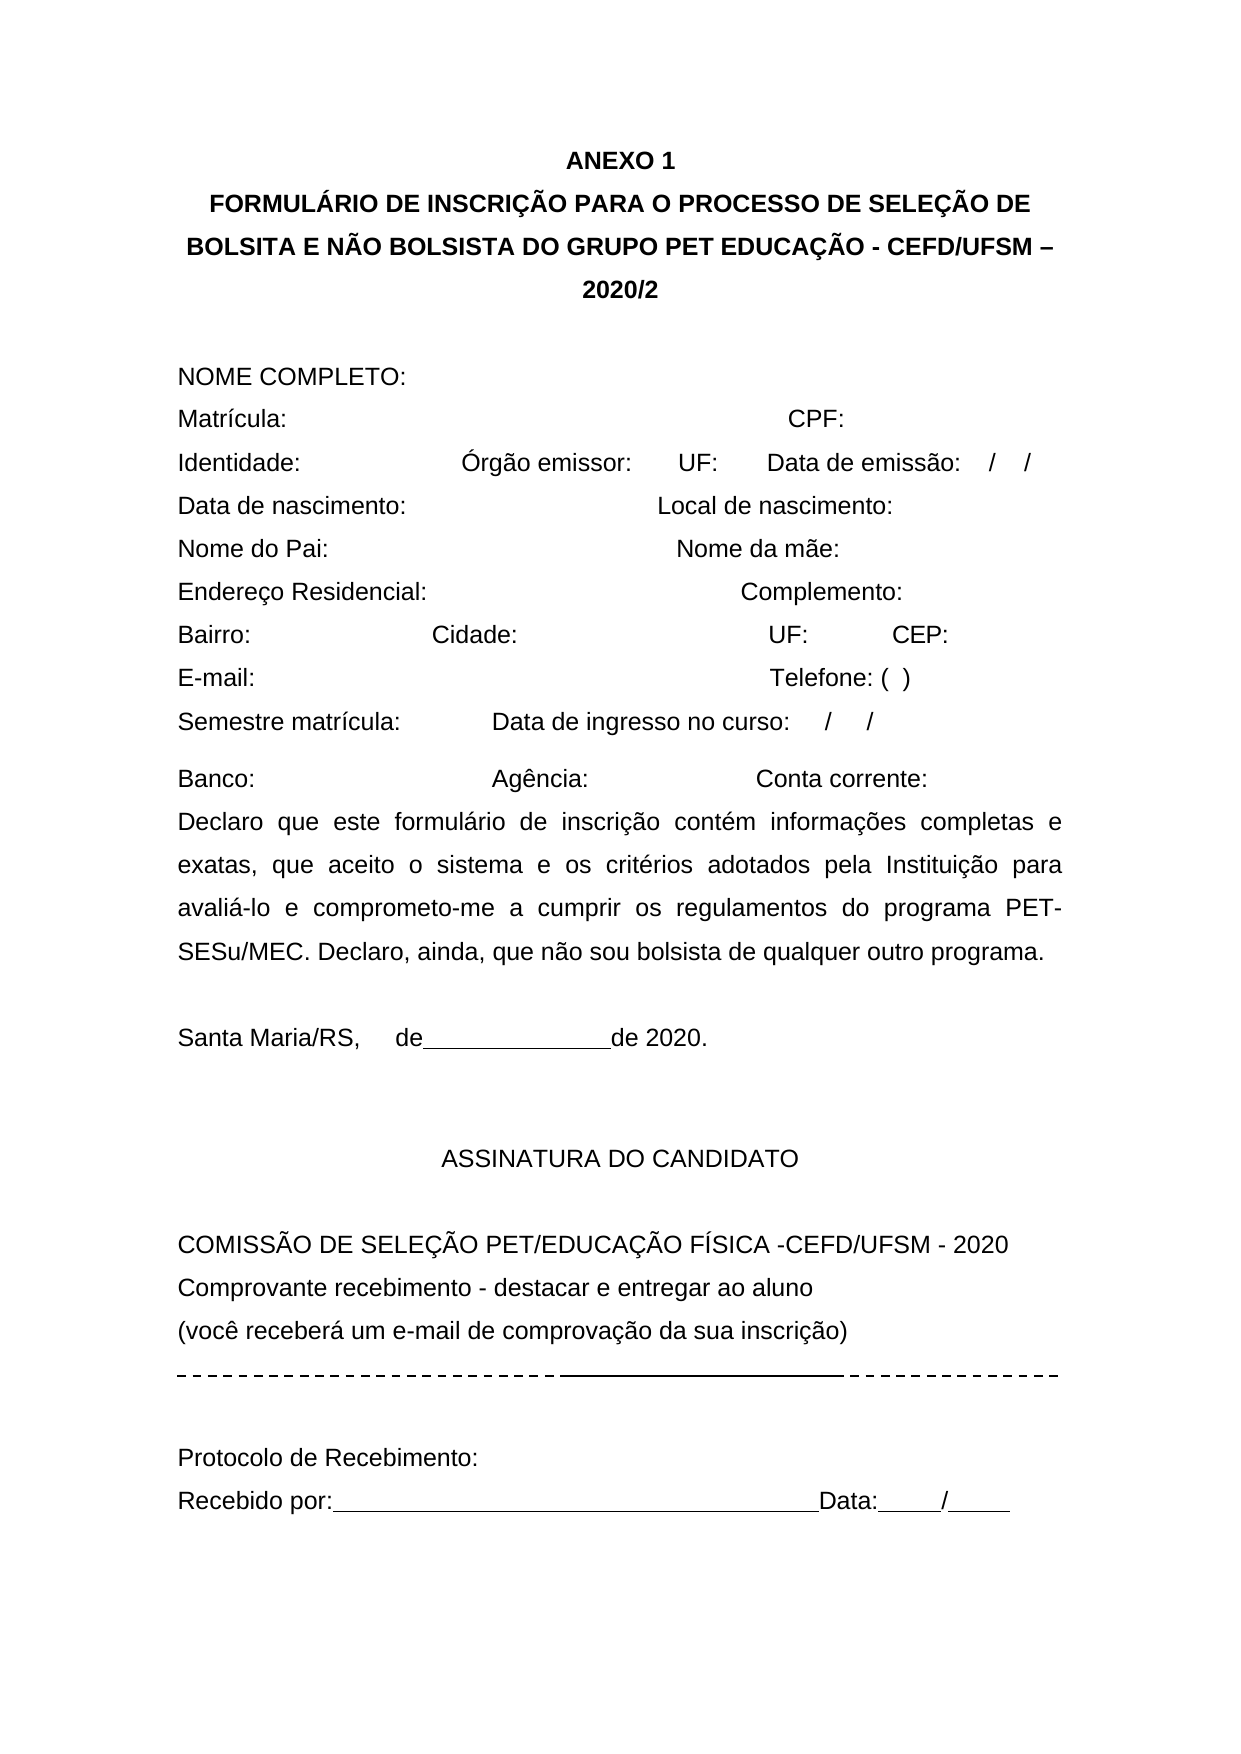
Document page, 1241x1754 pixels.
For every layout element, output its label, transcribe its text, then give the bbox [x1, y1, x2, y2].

text Recebido por: Data: / [177, 1486, 1076, 1514]
text Banco: Agência: Conta corrente: [177, 764, 1061, 793]
subtitle ANEXO 1 [226, 146, 1015, 174]
text Santa Maria/RS, de de 2020. [177, 1023, 1076, 1052]
text ASSINATURA DO CANDIDATO [226, 1144, 1014, 1172]
text Identidade: Órgão emissor: UF: Data de emissão: / / Data de nascimento: Local de nascimento: [177, 448, 1041, 519]
text Protocolo de Recebimento: [177, 1442, 1076, 1471]
text NOME COMPLETO: [177, 361, 1076, 390]
text (você receberá um e-mail de comprovação da sua inscrição) [177, 1316, 1076, 1345]
text Endereço Residencial: Complemento: Bairro: Cidade: UF: CEP: [177, 577, 950, 649]
text Declaro que este formulário de inscrição contém informações completas e exatas, que aceito o sistema e os critérios adotados pela Instituição para avaliá-lo e comprometo-me a cumprir os regulamentos do programa PET- SESu/MEC. Declaro, ainda, que não sou bolsista de qualquer outro programa. [177, 807, 1064, 965]
text COMISSÃO DE SELEÇÃO PET/EDUCAÇÃO FÍSICA -CEFD/UFSM - 2020 [177, 1230, 1076, 1259]
text Semestre matrícula: Data de ingresso no curso: / / [177, 706, 1061, 735]
text Matrícula: CPF: [177, 404, 1076, 433]
text Comprovante recebimento - destacar e entregar ao aluno [177, 1273, 1076, 1302]
text FORMULÁRIO DE INSCRIÇÃO PARA O PROCESSO DE SELEÇÃO DE BOLSITA E NÃO BOLSISTA DO GRUPO PET EDUCAÇÃO - CEFD/UFSM – 2020/2 [186, 189, 1054, 304]
text Nome do Pai: Nome da mãe: [177, 534, 1076, 563]
text E-mail: Telefone: ( ) [177, 663, 1076, 692]
